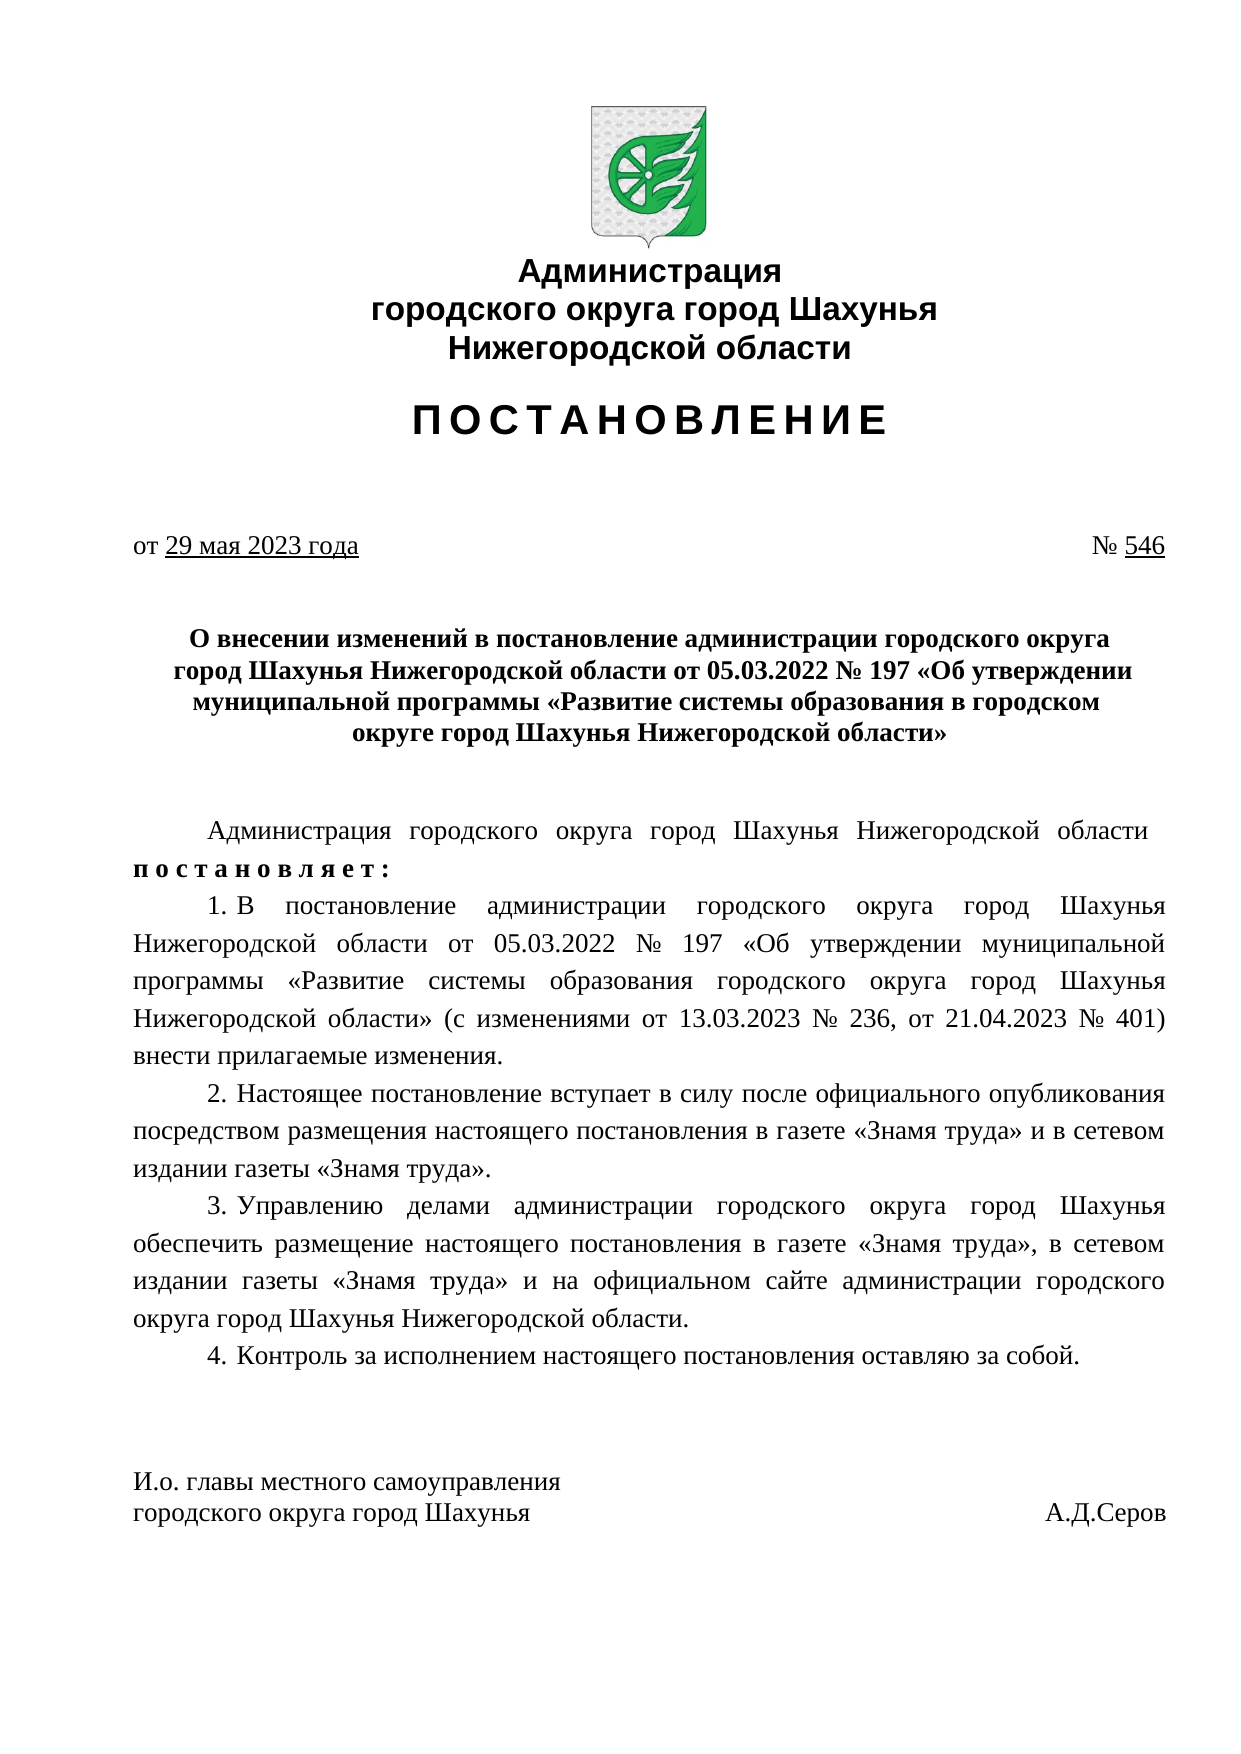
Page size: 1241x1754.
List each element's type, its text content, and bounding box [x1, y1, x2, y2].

picture [586, 103, 714, 251]
text О внесении изменений в постановление администрации городского округа город Шахунья Нижегородской области от 05.03.2022 № 197 «Об утверждении муниципальной программы «Развитие системы образования в городском округе город Шахунья Нижегородской области» [133, 623, 1167, 747]
text от 29 мая 2023 года № 546 [133, 529, 1167, 560]
title Администрация городского округа город Шахунья Нижегородской области п о с т а н о в л я е т : [133, 809, 1167, 884]
list В постановление администрации городского округа город Шахунья Нижегородской области от 05.03.2022 № 197 «Об утверждении муниципальной программы «Развитие системы образования городского округа город Шахунья Нижегородской области» (с изменениями от 13.03.2023 № 236, от 21.04.2023 № 401) внести прилагаемые изменения. [133, 884, 1167, 1072]
list Настоящее постановление вступает в силу после официального опубликования посредством размещения настоящего постановления в газете «Знамя труда» и в сетевом издании газеты «Знамя труда». [133, 1072, 1167, 1184]
text городского округа город Шахунья А.Д.Серов [133, 1497, 1167, 1528]
list Управлению делами администрации городского округа город Шахунья обеспечить размещение настоящего постановления в газете «Знамя труда», в сетевом издании газеты «Знамя труда» и на официальном сайте администрации городского округа город Шахунья Нижегородской области. [133, 1184, 1167, 1334]
text И.о. главы местного самоуправления [133, 1465, 1167, 1497]
list Контроль за исполнением настоящего постановления оставляю за собой. [133, 1334, 1167, 1372]
table_header Администрация городского округа город Шахунья Нижегородской области П О С Т А Н О В Л Е Н И Е [126, 104, 1174, 443]
